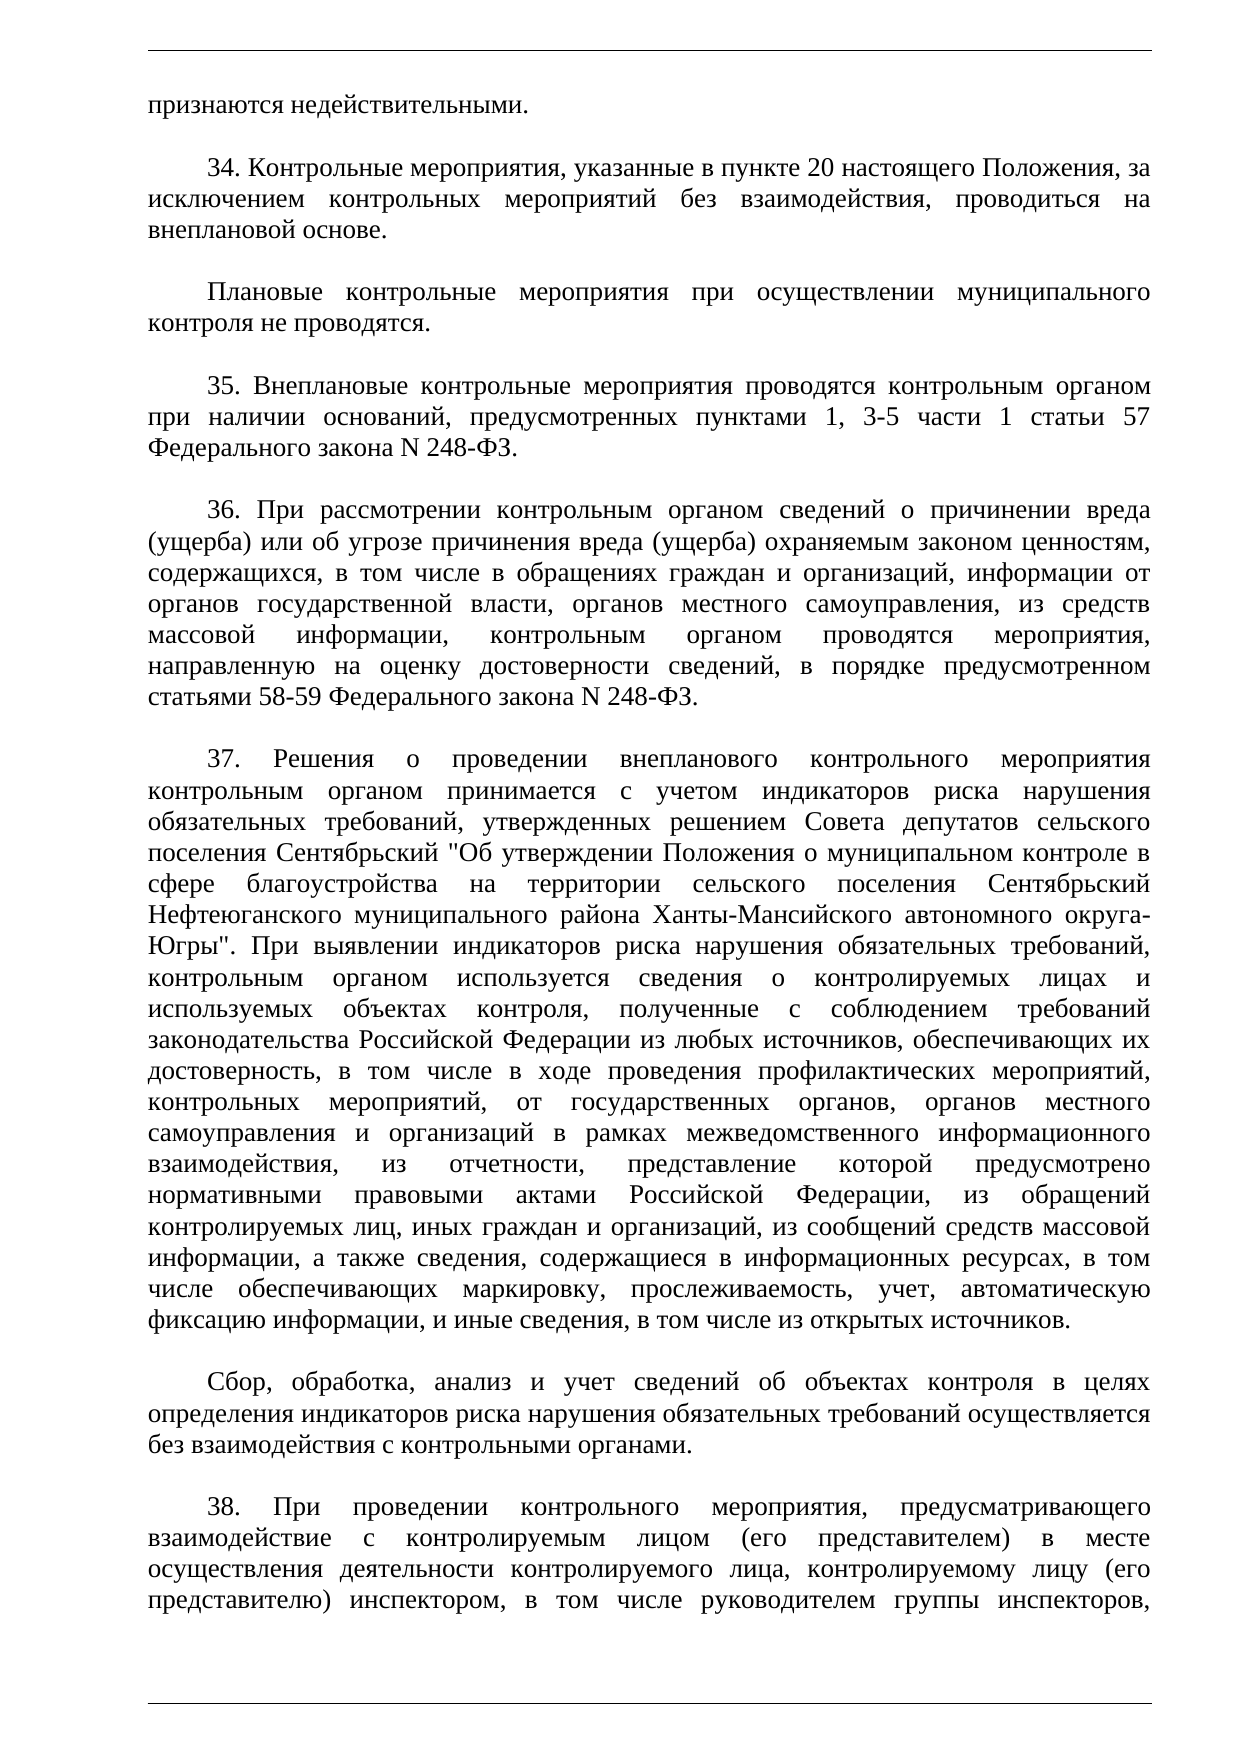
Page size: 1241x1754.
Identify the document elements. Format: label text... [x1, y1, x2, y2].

text 34. Контрольные мероприятия, указанные в пункте 20 настоящего Положения, за исключением контрольных мероприятий без взаимодействия, проводиться на внеплановой основе. [148, 151, 1152, 244]
text 35. Внеплановые контрольные мероприятия проводятся контрольным органом при наличии оснований, предусмотренных пунктами 1, 3-5 части 1 статьи 57 Федерального закона N 248-ФЗ. [148, 369, 1152, 462]
text 36. При рассмотрении контрольным органом сведений о причинении вреда (ущерба) или об угрозе причинения вреда (ущерба) охраняемым законом ценностям, содержащихся, в том числе в обращениях граждан и организаций, информации от органов государственной власти, органов местного самоуправления, из средств массовой информации, контрольным органом проводятся мероприятия, направленную на оценку достоверности сведений, в порядке предусмотренном статьями 58-59 Федерального закона N 248-ФЗ. [148, 493, 1152, 711]
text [148, 88, 1152, 120]
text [148, 1490, 1152, 1615]
text Плановые контрольные мероприятия при осуществлении муниципального контроля не проводятся. [148, 275, 1152, 338]
text Сбор, обработка, анализ и учет сведений об объектах контроля в целях определения индикаторов риска нарушения обязательных требований осуществляется без взаимодействия с контрольными органами. [148, 1366, 1152, 1459]
text 37. Решения о проведении внепланового контрольного мероприятия контрольным органом принимается с учетом индикаторов риска нарушения обязательных требований, утвержденных решением Совета депутатов сельского поселения Сентябрьский "Об утверждении Положения о муниципальном контроле в сфере благоустройства на территории сельского поселения Сентябрьский Нефтеюганского муниципального района Ханты-Мансийского автономного округа-Югры". При выявлении индикаторов риска нарушения обязательных требований, контрольным органом используется сведения о контролируемых лицах и используемых объектах контроля, полученные с соблюдением требований законодательства Российской Федерации из любых источников, обеспечивающих их достоверность, в том числе в ходе проведения профилактических мероприятий, контрольных мероприятий, от государственных органов, органов местного самоуправления и организаций в рамках межведомственного информационного взаимодействия, из отчетности, представление которой предусмотрено нормативными правовыми актами Российской Федерации, из обращений контролируемых лиц, иных граждан и организаций, из сообщений средств массовой информации, а также сведения, содержащиеся в информационных ресурсах, в том числе обеспечивающих маркировку, прослеживаемость, учет, автоматическую фиксацию информации, и иные сведения, в том числе из открытых источников. [148, 743, 1152, 1334]
